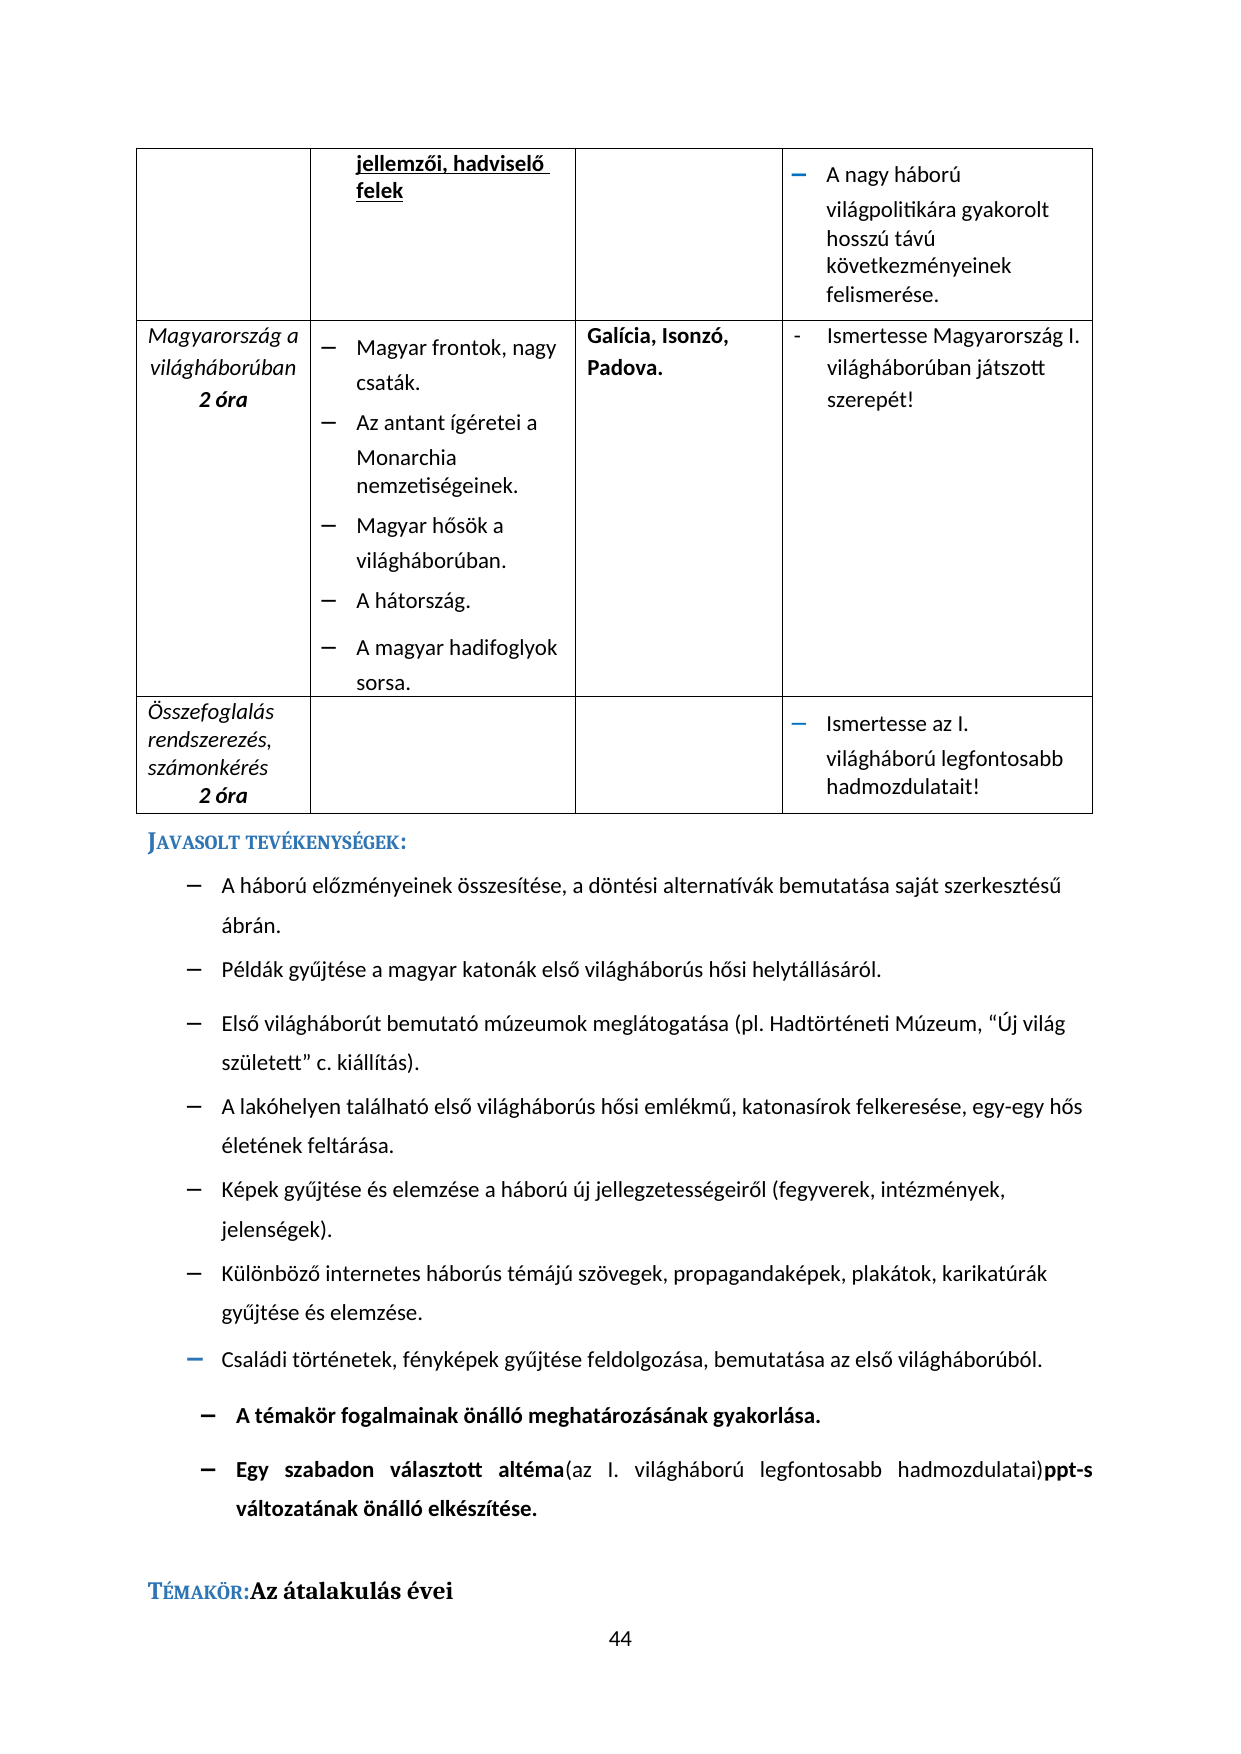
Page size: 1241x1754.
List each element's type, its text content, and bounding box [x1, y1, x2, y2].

table_cell Összefoglalás rendszerezés, számonkérés 2 óra [137, 697, 310, 813]
list A témakör fogalmainak önálló meghatározásának gyakorlása. [198, 1389, 1093, 1436]
list Családi történetek, fényképek gyűjtése feldolgozása, bemutatása az első világháborúból. [184, 1330, 1093, 1382]
table_cell [311, 697, 575, 813]
text Témakör:Az átalakulás évei [148, 1577, 1093, 1605]
list Különböző internetes háborús témájú szövegek, propagandaképek, plakátok, karikatúrák gyűjtése és elemzése. [184, 1247, 1093, 1326]
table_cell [783, 149, 1092, 320]
list Első világháborút bemutató múzeumok meglátogatása (pl. Hadtörténeti Múzeum, “Új világ született” c. kiállítás). [184, 997, 1093, 1076]
list A lakóhelyen található első világháborús hősi emlékmű, katonasírok felkeresése, egy-egy hős életének feltárása. [184, 1080, 1093, 1159]
table_cell Ismertesse Magyarország I. világháborúban játszott szerepét! [783, 321, 1092, 696]
table_cell Galícia, Isonzó, Padova. [576, 321, 782, 696]
text Javasolt tevékenységek: [148, 827, 1093, 856]
list Egy szabadon választott altéma(az I. világháború legfontosabb hadmozdulatai)ppt-s változatának önálló elkészítése. [198, 1443, 1093, 1522]
table_cell Ismertesse az I. világháború legfontosabb hadmozdulatait! [783, 697, 1092, 813]
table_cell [137, 149, 310, 320]
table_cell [311, 149, 575, 320]
table_cell [576, 149, 782, 320]
list A háború előzményeinek összesítése, a döntési alternatívák bemutatása saját szerkesztésű ábrán. [184, 860, 1093, 939]
list Képek gyűjtése és elemzése a háború új jellegzetességeiről (fegyverek, intézmények, jelenségek). [184, 1164, 1093, 1243]
list Példák gyűjtése a magyar katonák első világháborús hősi helytállásáról. [184, 943, 1093, 990]
table_cell [576, 697, 782, 813]
table_cell Magyarország a világháborúban 2 óra [137, 321, 310, 696]
table_cell Magyar frontok, nagy csaták. Az antant ígéretei a Monarchia nemzetiségeinek. Magyar hősök a világháborúban. A hátország. A magyar hadifoglyok sorsa. [311, 321, 575, 696]
